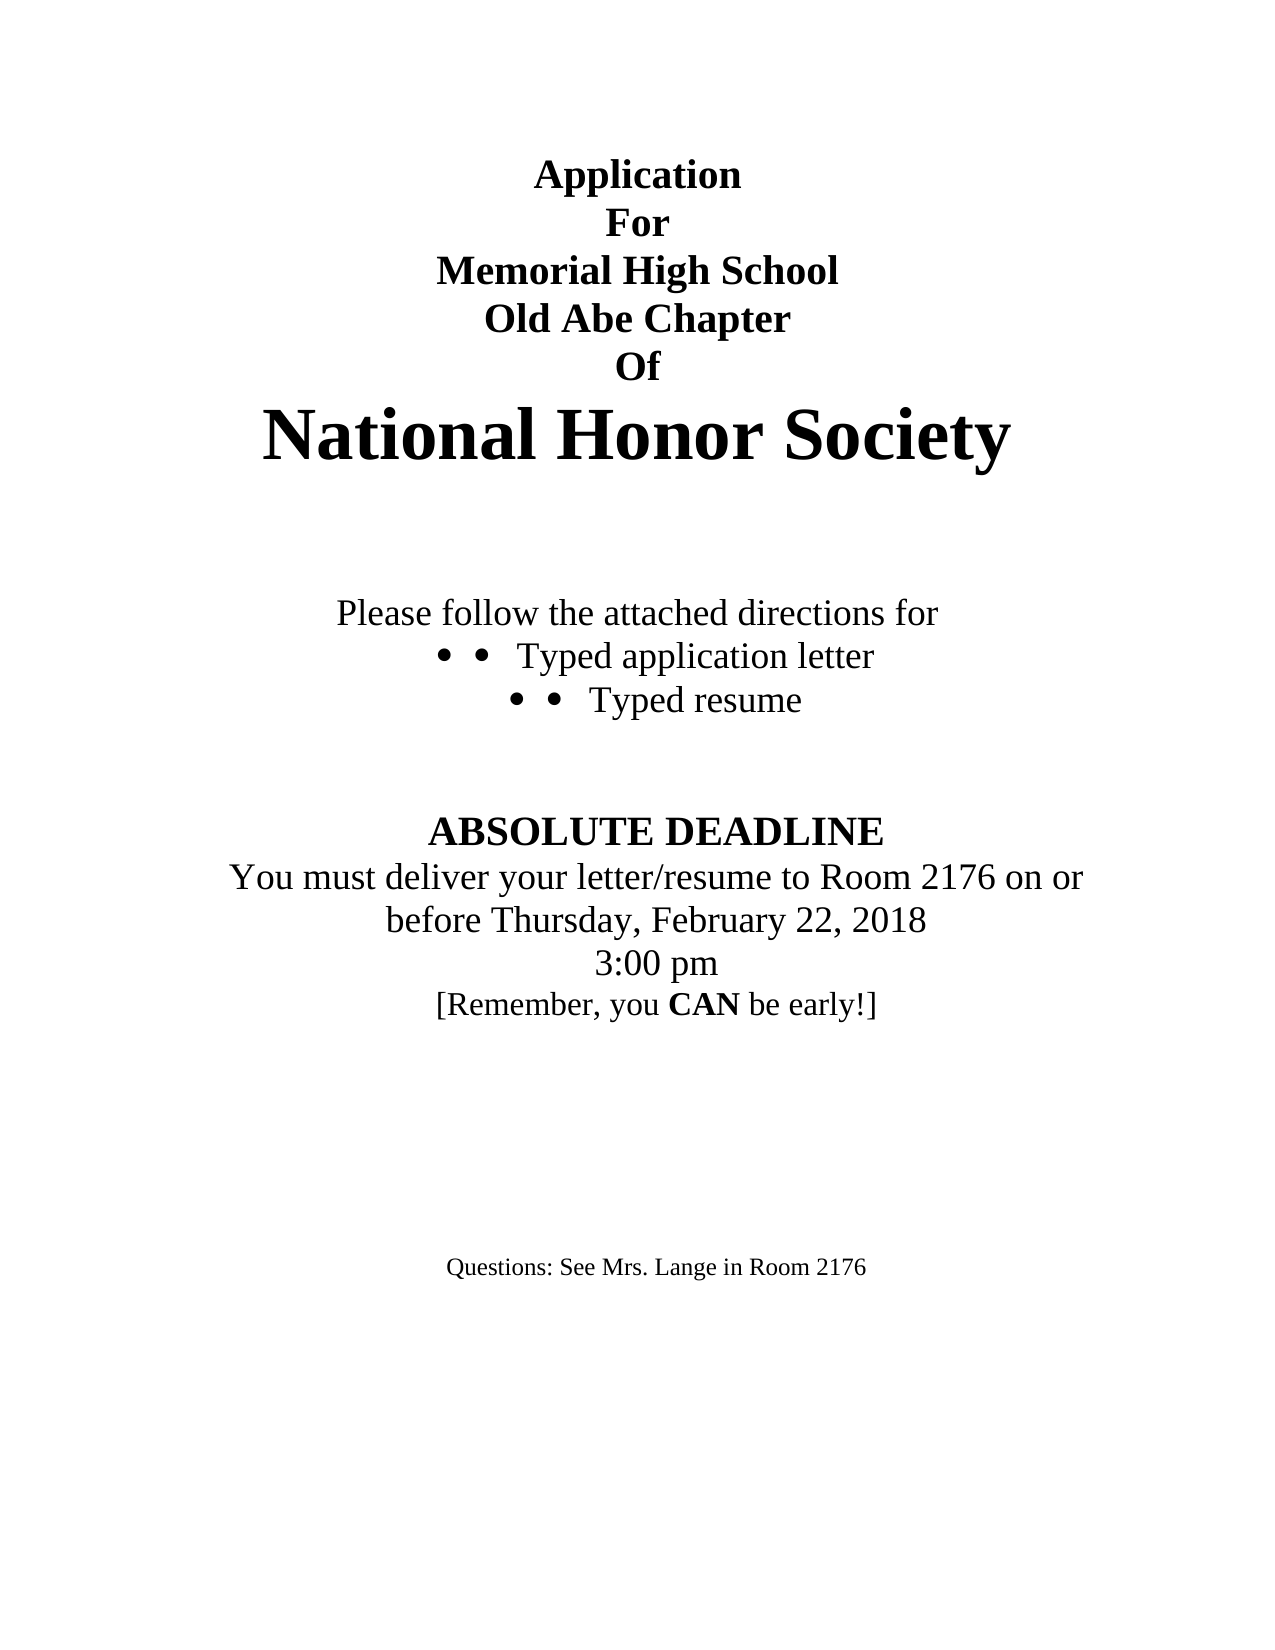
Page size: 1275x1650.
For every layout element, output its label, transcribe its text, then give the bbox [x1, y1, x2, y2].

text 3:00 pm [225, 941, 1087, 984]
text For [187, 198, 1087, 246]
text [Remember, you CAN be early!] [225, 984, 1087, 1022]
subtitle National Honor Society [187, 389, 1087, 476]
text You must deliver your letter/resume to Room 2176 on or before Thursday, February 22, 2018 [225, 854, 1087, 941]
subtitle ABSOLUTE DEADLINE [225, 806, 1087, 854]
text Old Abe Chapter [187, 294, 1087, 342]
subtitle Please follow the attached directions for [187, 591, 1087, 634]
text Of [187, 342, 1087, 389]
list  Typed resume [225, 677, 1087, 720]
list  Typed application letter [225, 634, 1087, 677]
text Questions: See Mrs. Lange in Room 2176 [225, 1252, 1087, 1281]
title Application [187, 150, 1087, 198]
